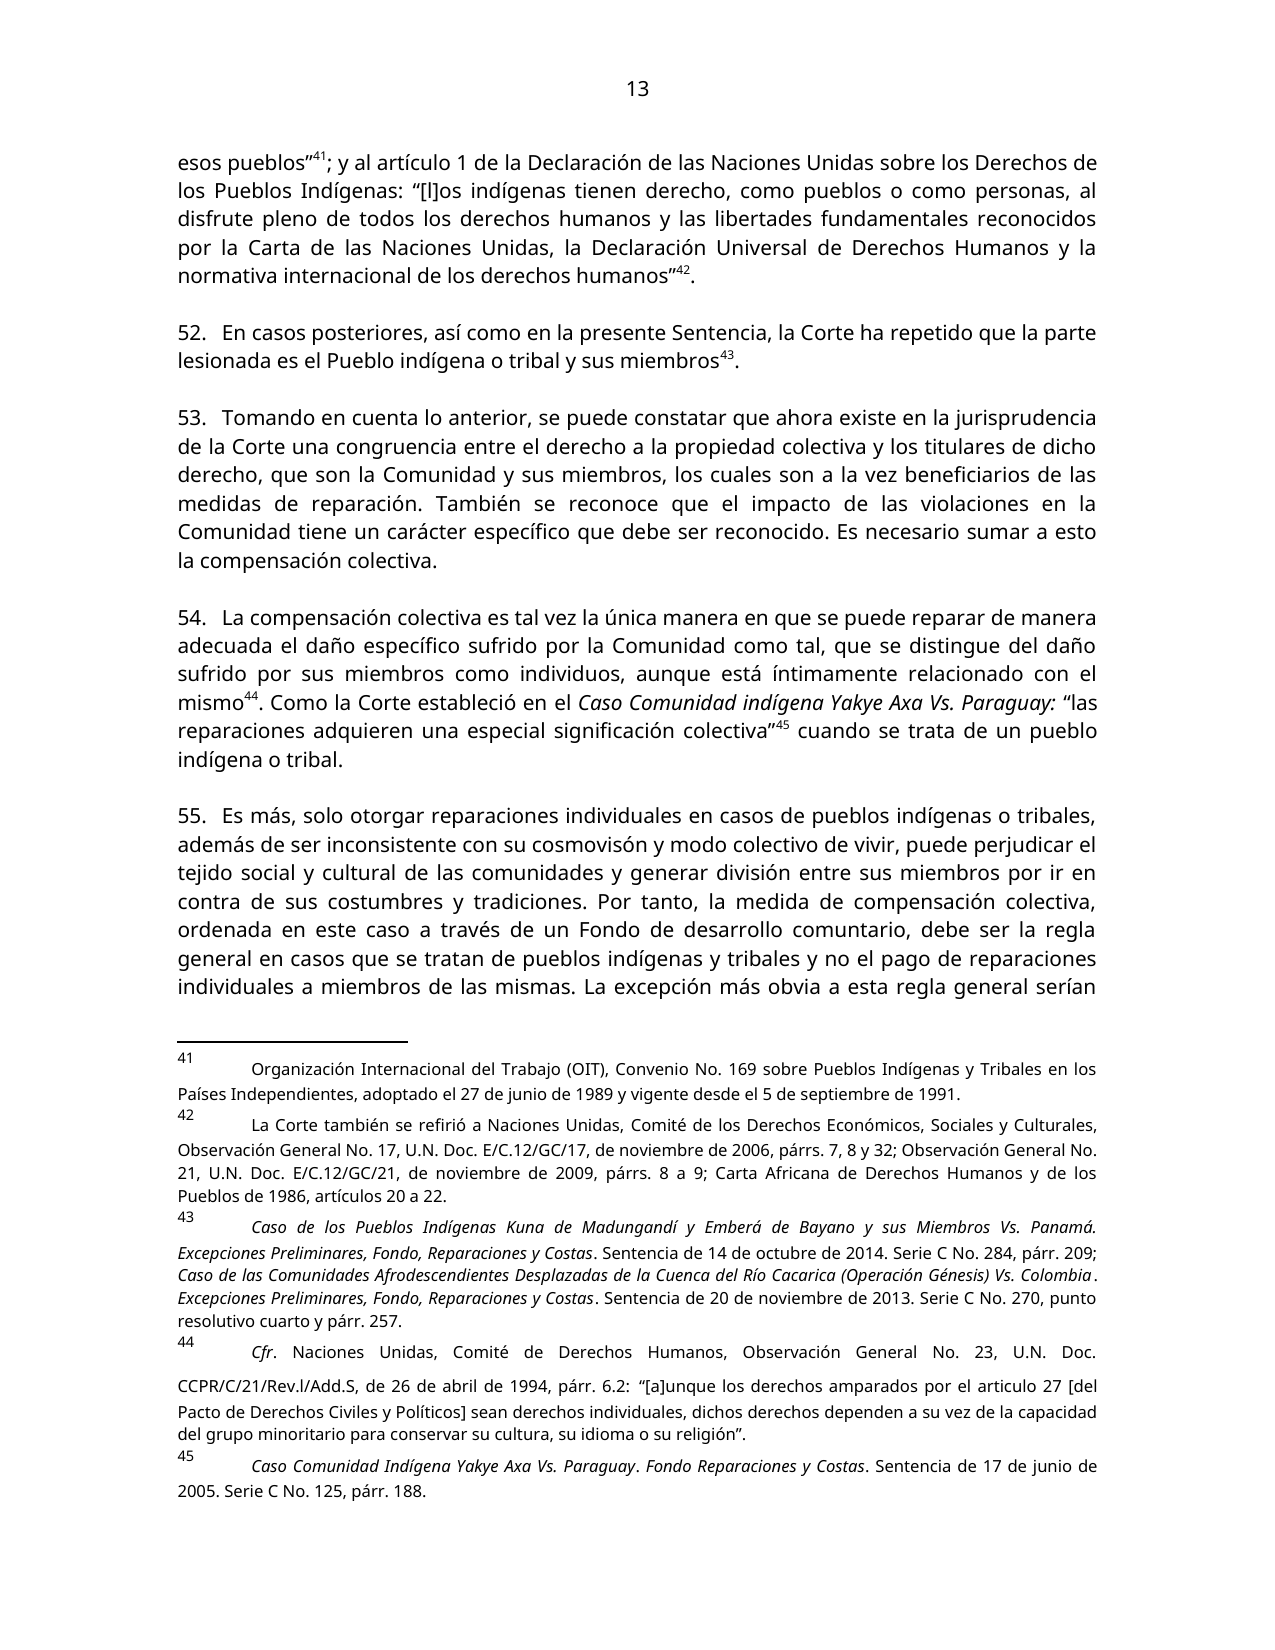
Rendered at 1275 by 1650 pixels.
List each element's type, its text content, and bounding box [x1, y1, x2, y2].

list Tomando en cuenta lo anterior, se puede constatar que ahora existe en la jurisprudencia de la Corte una congruencia entre el derecho a la propiedad colectiva y los titulares de dicho derecho, que son la Comunidad y sus miembros, los cuales son a la vez beneficiarios de las medidas de reparación. También se reconoce que el impacto de las violaciones en la Comunidad tiene un carácter específico que debe ser reconocido. Es necesario sumar a esto la compensación colectiva. [177, 403, 1098, 574]
list Este importante desarrollo se dio, como lo estableció el Tribunal, siguiendo la normativa internacional al respecto, referiéndose específicamente al artículo 3.1 del Convenio 169 de la OIT que establece que: “[l]os pueblos indígenas y tribales deberán gozar plenamente de los derechos humanos y libertades fundamentales, sin obstáculos ni discriminación. Las disposiciones de este Convenio se aplicarán sin discriminación a los hombres y mujeres de esos pueblos”; y al artículo 1 de la Declaración de las Naciones Unidas sobre los Derechos de los Pueblos Indígenas: “[l]os indígenas tienen derecho, como pueblos o como personas, al disfrute pleno de todos los derechos humanos y las libertades fundamentales reconocidos por la Carta de las Naciones Unidas, la Declaración Universal de Derechos Humanos y la normativa internacional de los derechos humanos”. [177, 148, 1098, 290]
list Es más, solo otorgar reparaciones individuales en casos de pueblos indígenas o tribales, además de ser inconsistente con su cosmovisón y modo colectivo de vivir, puede perjudicar el tejido social y cultural de las comunidades y generar división entre sus miembros por ir en contra de sus costumbres y tradiciones. Por tanto, la medida de compensación colectiva, ordenada en este caso a través de un Fondo de desarrollo comuntario, debe ser la regla general en casos que se tratan de pueblos indígenas y tribales y no el pago de reparaciones individuales a miembros de las mismas. La excepción más obvia a esta regla general serían los casos que tratan de daños específicos generados en perjuicio de ciertos individuos, miembros de una Comunidad. [177, 802, 1098, 1001]
list La compensación colectiva es tal vez la única manera en que se puede reparar de manera adecuada el daño específico sufrido por la Comunidad como tal, que se distingue del daño sufrido por sus miembros como individuos, aunque está íntimamente relacionado con el mismo. Como la Corte estableció en el Caso Comunidad indígena Yakye Axa Vs. Paraguay: “las reparaciones adquieren una especial significación colectiva” cuando se trata de un pueblo indígena o tribal. [177, 603, 1098, 773]
list En casos posteriores, así como en la presente Sentencia, la Corte ha repetido que la parte lesionada es el Pueblo indígena o tribal y sus miembros. [177, 318, 1098, 375]
